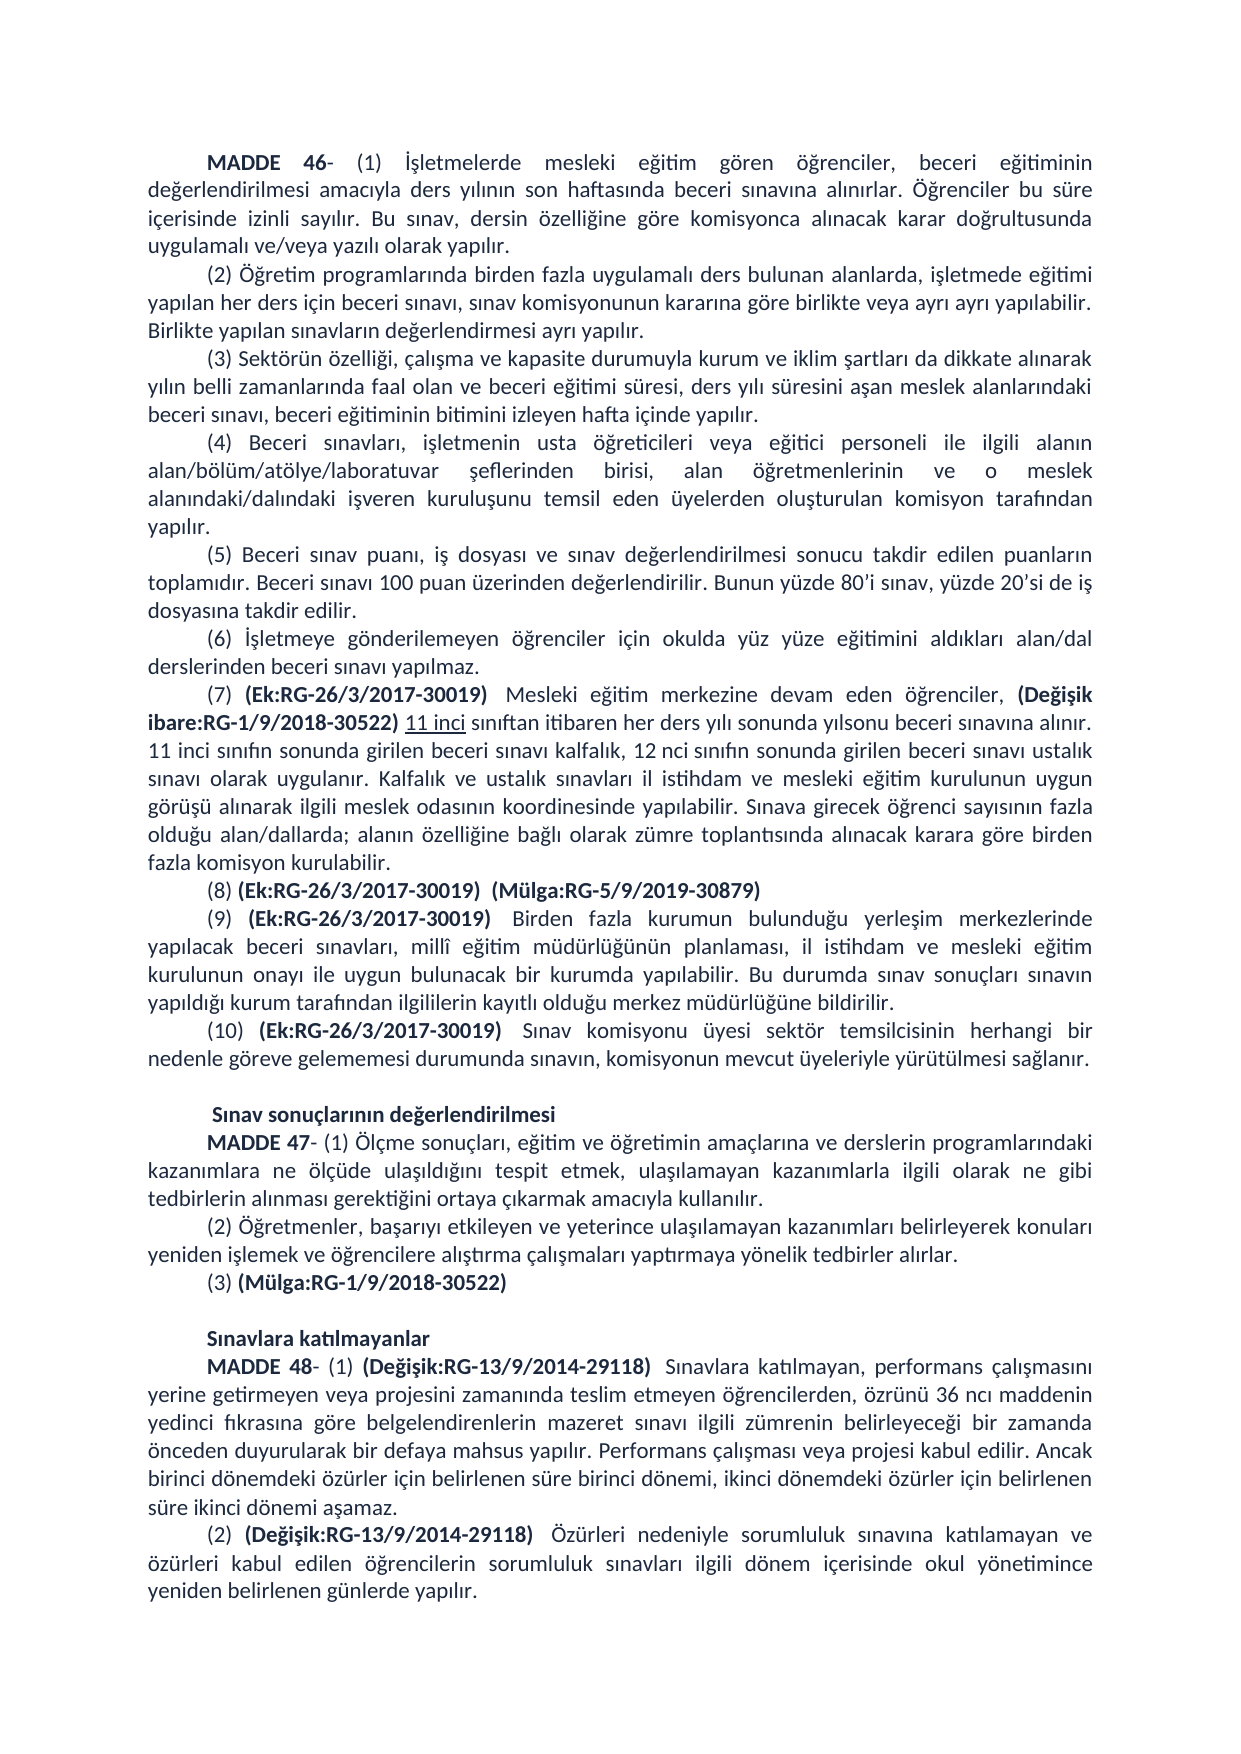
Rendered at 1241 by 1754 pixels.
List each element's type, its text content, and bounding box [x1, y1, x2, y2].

text MADDE 47- (1) Ölçme sonuçları, eğitim ve öğretimin amaçlarına ve derslerin programlarındaki kazanımlara ne ölçüde ulaşıldığını tespit etmek, ulaşılamayan kazanımlarla ilgili olarak ne gibi tedbirlerin alınması gerektiğini ortaya çıkarmak amacıyla kullanılır. [148, 1128, 1093, 1212]
text (2) Öğretmenler, başarıyı etkileyen ve yeterince ulaşılamayan kazanımları belirleyerek konuları yeniden işlemek ve öğrencilere alıştırma çalışmaları yaptırmaya yönelik tedbirler alırlar. [148, 1212, 1093, 1268]
text (2) Öğretim programlarında birden fazla uygulamalı ders bulunan alanlarda, işletmede eğitimi yapılan her ders için beceri sınavı, sınav komisyonunun kararına göre birlikte veya ayrı ayrı yapılabilir. Birlikte yapılan sınavların değerlendirmesi ayrı yapılır. [148, 260, 1093, 344]
text MADDE 48- (1) (Değişik:RG-13/9/2014-29118) Sınavlara katılmayan, performans çalışmasını yerine getirmeyen veya projesini zamanında teslim etmeyen öğrencilerden, özrünü 36 ncı maddenin yedinci fıkrasına göre belgelendirenlerin mazeret sınavı ilgili zümrenin belirleyeceği bir zamanda önceden duyurularak bir defaya mahsus yapılır. Performans çalışması veya projesi kabul edilir. Ancak birinci dönemdeki özürler için belirlenen süre birinci dönemi, ikinci dönemdeki özürler için belirlenen süre ikinci dönemi aşamaz. [148, 1352, 1093, 1521]
text Sınavlara katılmayanlar [148, 1324, 1093, 1352]
text Sınav sonuçlarının değerlendirilmesi [148, 1100, 1093, 1128]
text (8) (Ek:RG-26/3/2017-30019) (Mülga:RG-5/9/2019-30879) [148, 876, 1093, 904]
text (9) (Ek:RG-26/3/2017-30019) Birden fazla kurumun bulunduğu yerleşim merkezlerinde yapılacak beceri sınavları, millî eğitim müdürlüğünün planlaması, il istihdam ve mesleki eğitim kurulunun onayı ile uygun bulunacak bir kurumda yapılabilir. Bu durumda sınav sonuçları sınavın yapıldığı kurum tarafından ilgililerin kayıtlı olduğu merkez müdürlüğüne bildirilir. [148, 904, 1093, 1016]
text (7) (Ek:RG-26/3/2017-30019) Mesleki eğitim merkezine devam eden öğrenciler, (Değişik ibare:RG-1/9/2018-30522) 11 inci sınıftan itibaren her ders yılı sonunda yılsonu beceri sınavına alınır. 11 inci sınıfın sonunda girilen beceri sınavı kalfalık, 12 nci sınıfın sonunda girilen beceri sınavı ustalık sınavı olarak uygulanır. Kalfalık ve ustalık sınavları il istihdam ve mesleki eğitim kurulunun uygun görüşü alınarak ilgili meslek odasının koordinesinde yapılabilir. Sınava girecek öğrenci sayısının fazla olduğu alan/dallarda; alanın özelliğine bağlı olarak zümre toplantısında alınacak karara göre birden fazla komisyon kurulabilir. [148, 680, 1093, 876]
text (10) (Ek:RG-26/3/2017-30019) Sınav komisyonu üyesi sektör temsilcisinin herhangi bir nedenle göreve gelememesi durumunda sınavın, komisyonun mevcut üyeleriyle yürütülmesi sağlanır. [148, 1016, 1093, 1072]
text (5) Beceri sınav puanı, iş dosyası ve sınav değerlendirilmesi sonucu takdir edilen puanların toplamıdır. Beceri sınavı 100 puan üzerinden değerlendirilir. Bunun yüzde 80’i sınav, yüzde 20’si de iş dosyasına takdir edilir. [148, 540, 1093, 624]
text (2) (Değişik:RG-13/9/2014-29118) Özürleri nedeniyle sorumluluk sınavına katılamayan ve özürleri kabul edilen öğrencilerin sorumluluk sınavları ilgili dönem içerisinde okul yönetimince yeniden belirlenen günlerde yapılır. [148, 1521, 1093, 1605]
text (6) İşletmeye gönderilemeyen öğrenciler için okulda yüz yüze eğitimini aldıkları alan/dal derslerinden beceri sınavı yapılmaz. [148, 624, 1093, 680]
text MADDE 46- (1) İşletmelerde mesleki eğitim gören öğrenciler, beceri eğitiminin değerlendirilmesi amacıyla ders yılının son haftasında beceri sınavına alınırlar. Öğrenciler bu süre içerisinde izinli sayılır. Bu sınav, dersin özelliğine göre komisyonca alınacak karar doğrultusunda uygulamalı ve/veya yazılı olarak yapılır. [148, 148, 1093, 260]
text (3) Sektörün özelliği, çalışma ve kapasite durumuyla kurum ve iklim şartları da dikkate alınarak yılın belli zamanlarında faal olan ve beceri eğitimi süresi, ders yılı süresini aşan meslek alanlarındaki beceri sınavı, beceri eğitiminin bitimini izleyen hafta içinde yapılır. [148, 344, 1093, 428]
text (3) (Mülga:RG-1/9/2018-30522) [148, 1268, 1093, 1296]
text (4) Beceri sınavları, işletmenin usta öğreticileri veya eğitici personeli ile ilgili alanın alan/bölüm/atölye/laboratuvar şeflerinden birisi, alan öğretmenlerinin ve o meslek alanındaki/dalındaki işveren kuruluşunu temsil eden üyelerden oluşturulan komisyon tarafından yapılır. [148, 428, 1093, 540]
